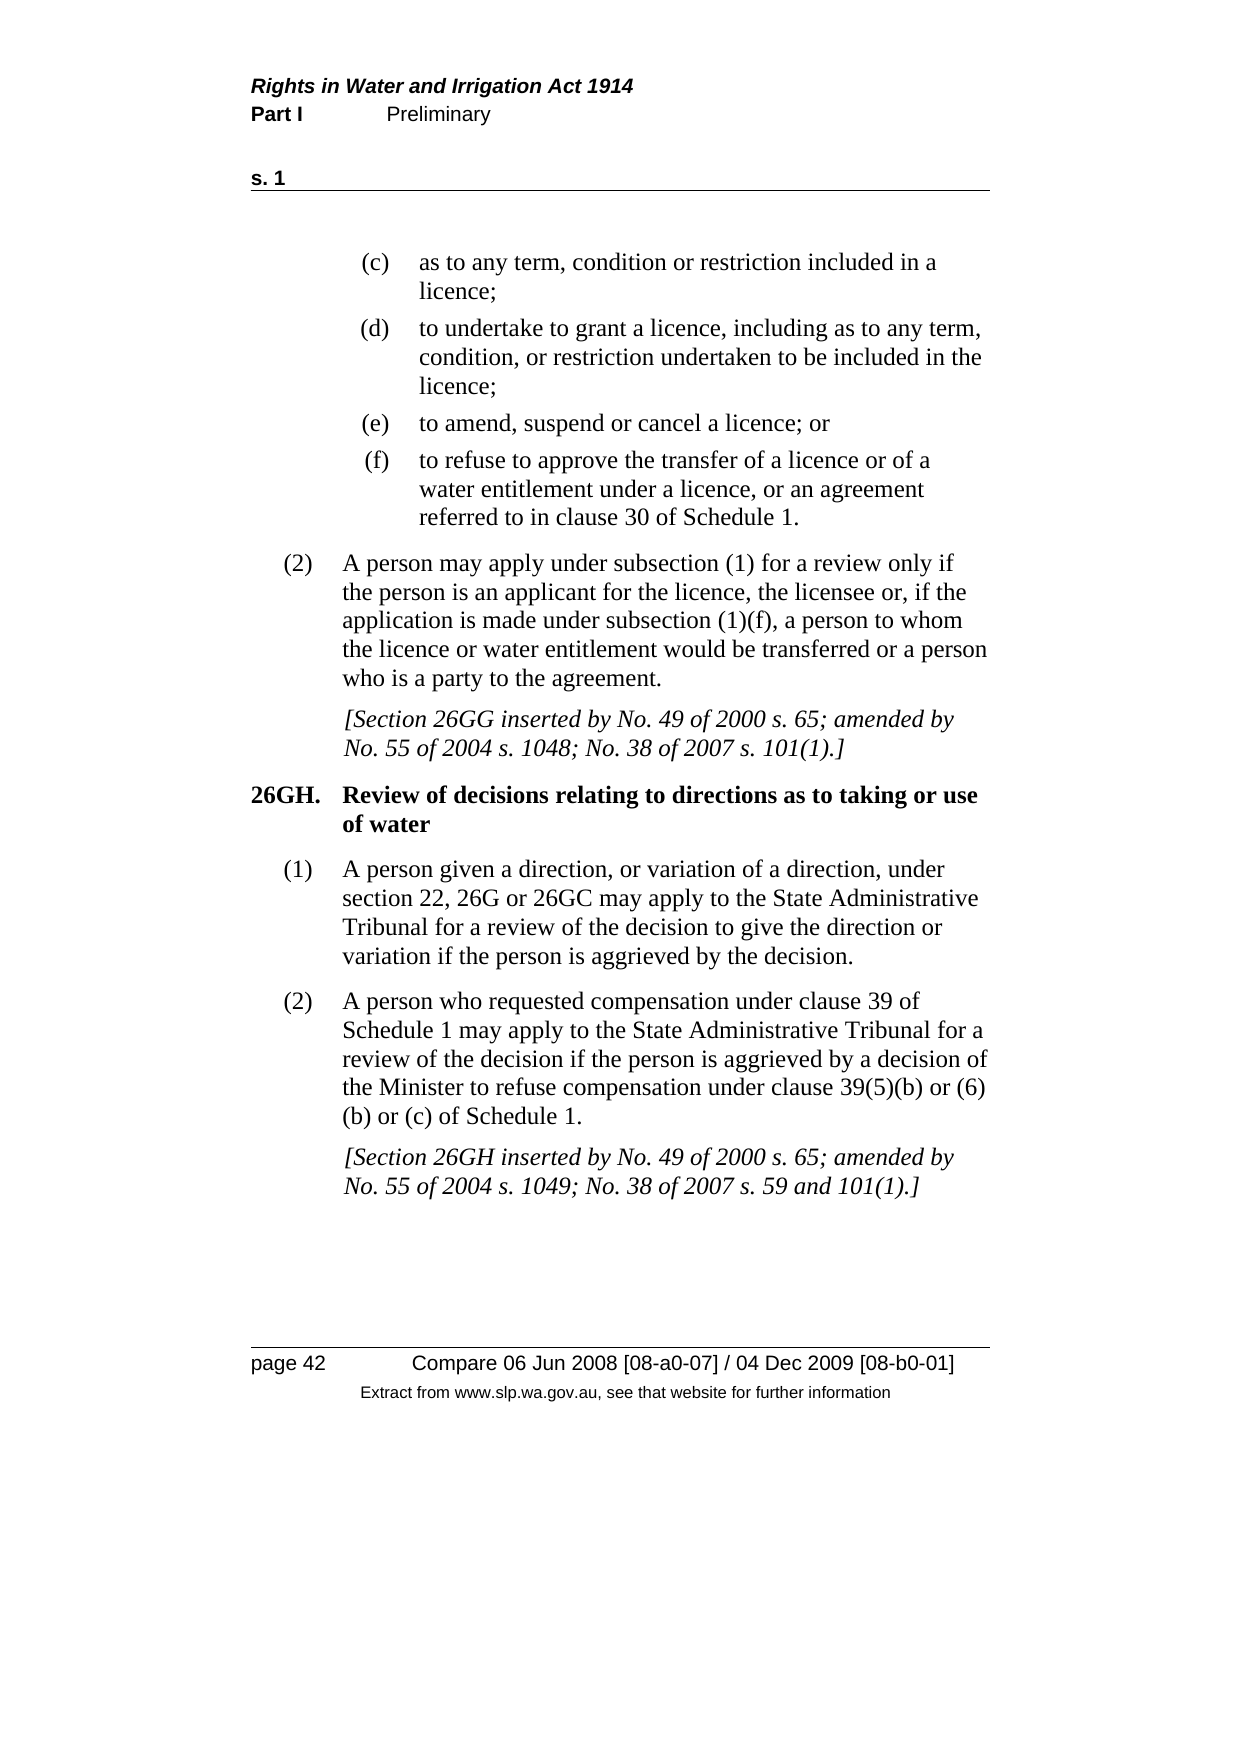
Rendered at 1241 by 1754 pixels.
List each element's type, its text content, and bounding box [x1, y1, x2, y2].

text (f) to refuse to approve the transfer of a licence or of a water entitlement under a licence, or an agreement referred to in clause 30 of Schedule 1. [251, 445, 990, 531]
text [Section 26GG inserted by No. 49 of 2000 s. 65; amended by No. 55 of 2004 s. 1048; No. 38 of 2007 s. 101(1).] [251, 704, 990, 762]
text (d) to undertake to grant a licence, including as to any term, condition, or restriction undertaken to be included in the licence; [251, 313, 990, 399]
subtitle 26GH. Review of decisions relating to directions as to taking or use of water [251, 780, 990, 838]
text (e) to amend, suspend or cancel a licence; or [251, 408, 990, 437]
text (2) A person who requested compensation under clause 39 of Schedule 1 may apply to the State Administrative Tribunal for a review of the decision if the person is aggrieved by a decision of the Minister to refuse compensation under clause 39(5)(b) or (6)(b) or (c) of Schedule 1. [251, 986, 990, 1130]
text (c) as to any term, condition or restriction included in a licence; [251, 247, 990, 305]
text (1) A person given a direction, or variation of a direction, under section 22, 26G or 26GC may apply to the State Administrative Tribunal for a review of the decision to give the direction or variation if the person is aggrieved by the decision. [251, 854, 990, 969]
text [Section 26GH inserted by No. 49 of 2000 s. 65; amended by No. 55 of 2004 s. 1049; No. 38 of 2007 s. 59 and 101(1).] [251, 1142, 990, 1200]
text (2) A person may apply under subsection (1) for a review only if the person is an applicant for the licence, the licensee or, if the application is made under subsection (1)(f), a person to whom the licence or water entitlement would be transferred or a person who is a party to the agreement. [251, 548, 990, 692]
